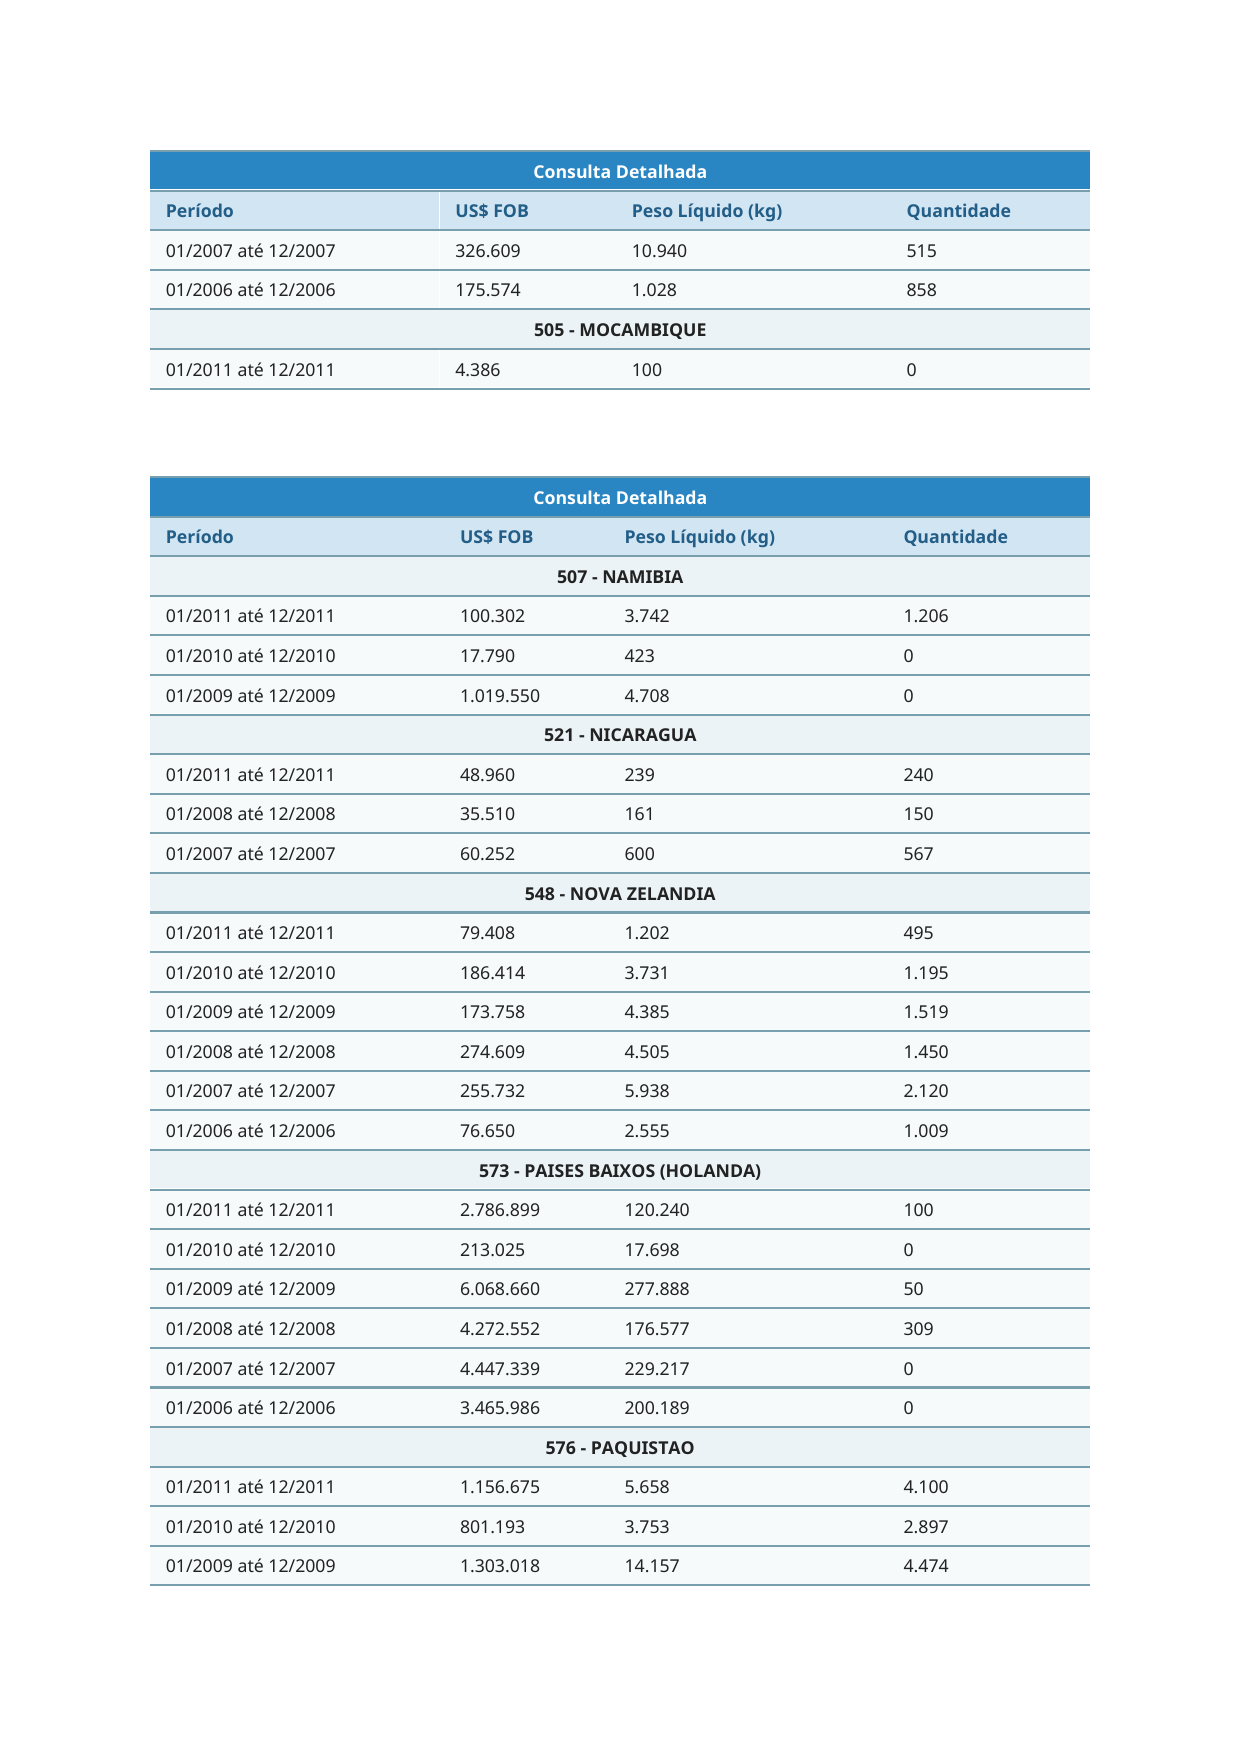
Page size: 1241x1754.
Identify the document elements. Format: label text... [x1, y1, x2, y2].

table_cell 01/2009 até 12/2009 [150, 676, 444, 713]
table_cell 1.450 [888, 1032, 1090, 1070]
table_cell 14.157 [609, 1547, 888, 1584]
table_cell 175.574 [440, 271, 616, 308]
table_cell 0 [888, 1230, 1090, 1268]
table_cell 4.505 [609, 1032, 888, 1070]
table_cell 4.385 [609, 993, 888, 1030]
table_cell 521 - NICARAGUA [150, 716, 1090, 753]
table_cell 4.100 [888, 1468, 1090, 1505]
table_cell 4.474 [888, 1547, 1090, 1584]
table_cell Peso Líquido (kg) [616, 192, 891, 229]
table_cell 3.731 [609, 953, 888, 991]
table_cell 326.609 [440, 231, 616, 269]
table_cell 3.742 [609, 597, 888, 634]
table_cell 1.028 [616, 271, 891, 308]
table_cell 507 - NAMIBIA [150, 557, 1090, 595]
table_cell 01/2011 até 12/2011 [150, 755, 444, 793]
table_cell 1.202 [609, 914, 888, 951]
table_cell 100.302 [444, 597, 609, 634]
table_cell 01/2008 até 12/2008 [150, 1032, 444, 1070]
table_cell 10.940 [616, 231, 891, 269]
table_cell 17.698 [609, 1230, 888, 1268]
table_header Consulta Detalhada [150, 152, 1090, 189]
table_cell 548 - NOVA ZELANDIA [150, 874, 1090, 911]
table_cell 01/2009 até 12/2009 [150, 1547, 444, 1584]
table_cell 5.938 [609, 1072, 888, 1109]
table_cell 515 [891, 231, 1090, 269]
table_cell 1.303.018 [444, 1547, 609, 1584]
table_cell 309 [888, 1309, 1090, 1347]
table_cell 01/2010 até 12/2010 [150, 953, 444, 991]
table_cell 01/2007 até 12/2007 [150, 231, 439, 269]
table_cell 150 [888, 795, 1090, 832]
table_cell 79.408 [444, 914, 609, 951]
table_cell 01/2007 até 12/2007 [150, 834, 444, 872]
table_cell 2.120 [888, 1072, 1090, 1109]
table_cell 01/2007 até 12/2007 [150, 1349, 444, 1386]
table_cell 01/2009 até 12/2009 [150, 993, 444, 1030]
table_cell 1.195 [888, 953, 1090, 991]
table_cell 01/2011 até 12/2011 [150, 597, 444, 634]
table_cell 4.447.339 [444, 1349, 609, 1386]
table_cell 48.960 [444, 755, 609, 793]
table_cell 1.156.675 [444, 1468, 609, 1505]
table_cell 100 [888, 1191, 1090, 1228]
table_cell 01/2006 até 12/2006 [150, 1389, 444, 1426]
table_cell Peso Líquido (kg) [609, 518, 888, 555]
table_header Consulta Detalhada [150, 478, 1090, 516]
table_cell 573 - PAISES BAIXOS (HOLANDA) [150, 1151, 1090, 1188]
table_cell 01/2010 até 12/2010 [150, 636, 444, 674]
table_cell 200.189 [609, 1389, 888, 1426]
table_cell 239 [609, 755, 888, 793]
table_cell 01/2007 até 12/2007 [150, 1072, 444, 1109]
table_cell 801.193 [444, 1507, 609, 1545]
table_cell 229.217 [609, 1349, 888, 1386]
table_cell 3.753 [609, 1507, 888, 1545]
table_cell Quantidade [891, 192, 1090, 229]
table_cell 0 [891, 350, 1090, 387]
table_cell 0 [888, 1389, 1090, 1426]
table_cell US$ FOB [440, 192, 616, 229]
table_cell 1.206 [888, 597, 1090, 634]
table_cell 01/2011 até 12/2011 [150, 1191, 444, 1228]
table_cell 186.414 [444, 953, 609, 991]
table_cell 01/2010 até 12/2010 [150, 1507, 444, 1545]
table_cell 161 [609, 795, 888, 832]
table_cell 50 [888, 1270, 1090, 1307]
table_cell 0 [888, 1349, 1090, 1386]
table_cell 423 [609, 636, 888, 674]
table_cell 01/2010 até 12/2010 [150, 1230, 444, 1268]
table_cell 100 [616, 350, 891, 387]
table_cell 1.009 [888, 1111, 1090, 1149]
table_cell 213.025 [444, 1230, 609, 1268]
table_cell 240 [888, 755, 1090, 793]
table_cell 277.888 [609, 1270, 888, 1307]
table_cell 567 [888, 834, 1090, 872]
table_cell 4.272.552 [444, 1309, 609, 1347]
table_cell 2.555 [609, 1111, 888, 1149]
table_cell 173.758 [444, 993, 609, 1030]
table_cell 3.465.986 [444, 1389, 609, 1426]
table_cell 176.577 [609, 1309, 888, 1347]
table_cell 4.386 [440, 350, 616, 387]
table_cell 6.068.660 [444, 1270, 609, 1307]
table_cell 01/2008 até 12/2008 [150, 1309, 444, 1347]
table_cell 505 - MOCAMBIQUE [150, 310, 1090, 348]
table_cell 0 [888, 636, 1090, 674]
table_cell 1.519 [888, 993, 1090, 1030]
table_cell US$ FOB [444, 518, 609, 555]
table_cell 120.240 [609, 1191, 888, 1228]
table_cell 35.510 [444, 795, 609, 832]
table_cell 1.019.550 [444, 676, 609, 713]
table_cell 274.609 [444, 1032, 609, 1070]
table_cell 255.732 [444, 1072, 609, 1109]
table_cell Período [150, 192, 439, 229]
table_cell Quantidade [888, 518, 1090, 555]
table_cell 576 - PAQUISTAO [150, 1428, 1090, 1466]
table_cell 2.786.899 [444, 1191, 609, 1228]
table_cell 17.790 [444, 636, 609, 674]
table_cell 858 [891, 271, 1090, 308]
table_cell 01/2011 até 12/2011 [150, 1468, 444, 1505]
table_cell 01/2008 até 12/2008 [150, 795, 444, 832]
table_cell 76.650 [444, 1111, 609, 1149]
table_cell 4.708 [609, 676, 888, 713]
table_cell Período [150, 518, 444, 555]
table_cell 600 [609, 834, 888, 872]
table_cell 0 [888, 676, 1090, 713]
table_cell 60.252 [444, 834, 609, 872]
table_cell 01/2011 até 12/2011 [150, 914, 444, 951]
table_cell 01/2006 até 12/2006 [150, 271, 439, 308]
table_cell 01/2009 até 12/2009 [150, 1270, 444, 1307]
table_cell 01/2011 até 12/2011 [150, 350, 439, 387]
table_cell 2.897 [888, 1507, 1090, 1545]
table_cell 495 [888, 914, 1090, 951]
table_cell 5.658 [609, 1468, 888, 1505]
table_cell 01/2006 até 12/2006 [150, 1111, 444, 1149]
